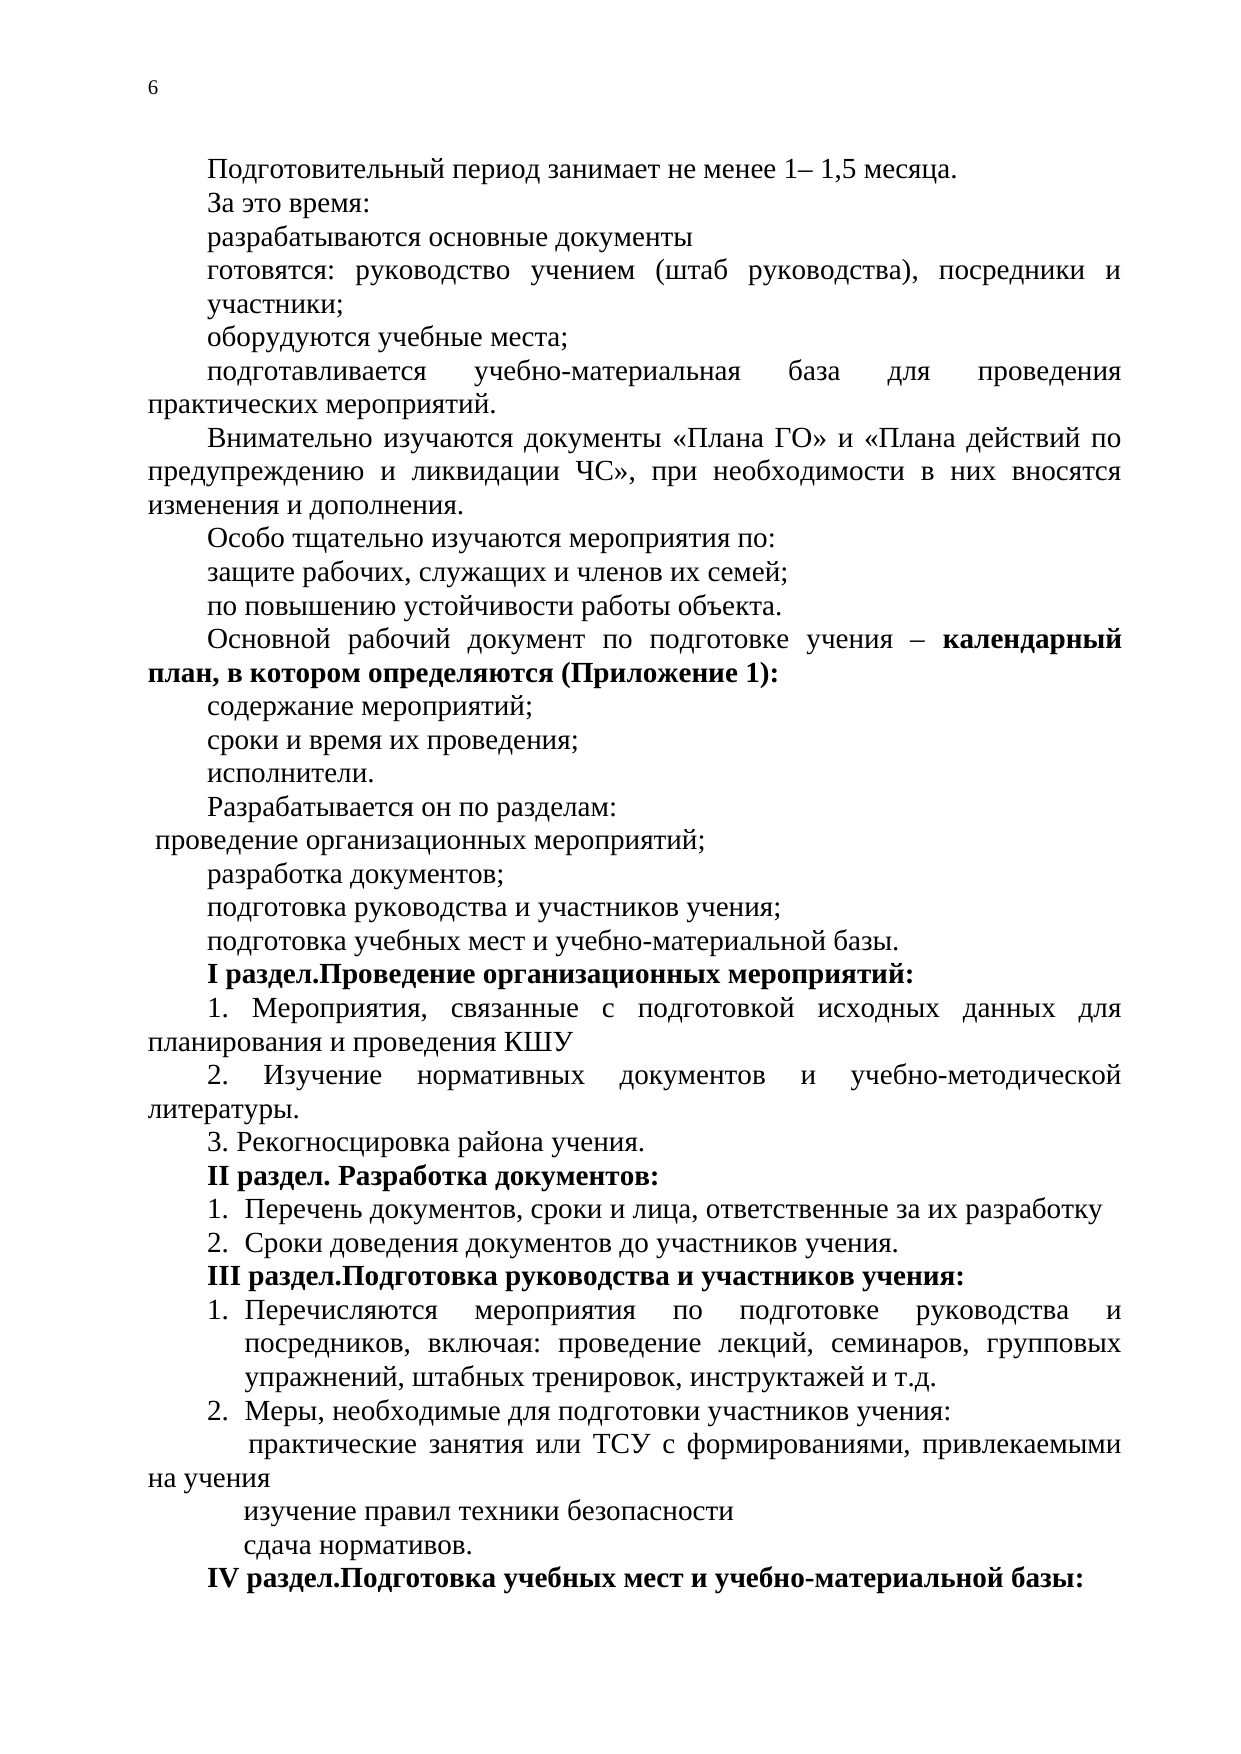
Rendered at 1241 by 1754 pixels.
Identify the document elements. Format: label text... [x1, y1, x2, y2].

text содержание мероприятий; [207, 688, 1122, 722]
text 1. Мероприятия, связанные с подготовкой исходных данных для планирования и проведения КШУ [148, 990, 1122, 1057]
text оборудуются учебные места; [148, 319, 1122, 353]
text защите рабочих, служащих и членов их семей; [148, 554, 1122, 588]
list Перечисляются мероприятия по подготовке руководства и посредников, включая: проведение лекций, семинаров, групповых упражнений, штабных тренировок, инструктажей и т.д. [207, 1292, 1122, 1393]
text Основной рабочий документ по подготовке учения – календарный план, в котором определяются (Приложение 1): [148, 621, 1122, 688]
text сроки и время их проведения; [207, 722, 1122, 755]
text подготовка учебных мест и учебно-материальной базы. [207, 923, 1122, 957]
text IV раздел.Подготовка учебных мест и учебно-материальной базы: [207, 1560, 1122, 1594]
text III раздел.Подготовка руководства и участников учения: [148, 1258, 1122, 1292]
text 3. Рекогносцировка района учения. [148, 1124, 1122, 1158]
text За это время: [148, 185, 1122, 219]
text Особо тщательно изучаются мероприятия по: [148, 521, 1122, 554]
text сдача нормативов. [207, 1527, 1122, 1560]
text Внимательно изучаются документы «Плана ГО» и «Плана действий по предупреждению и ликвидации ЧС», при необходимости в них вносятся изменения и дополнения. [148, 420, 1122, 521]
text готовятся: руководство учением (штаб руководства), посредники и участники; [207, 252, 1122, 319]
text практические занятия или ТСУ с формированиями, привлекаемыми на учения [148, 1426, 1122, 1493]
text I раздел.Проведение организационных мероприятий: [148, 957, 1122, 990]
text Разрабатывается он по разделам: [148, 789, 1122, 822]
list Перечень документов, сроки и лица, ответственные за их разработку [207, 1191, 1122, 1225]
text разрабатываются основные документы [207, 219, 1122, 252]
text Подготовительный период занимает не менее 1– 1,5 месяца. [148, 152, 1122, 185]
text разработка документов; [207, 856, 1122, 889]
list Меры, необходимые для подготовки участников учения: [207, 1393, 1122, 1426]
text подготовка руководства и участников учения; [207, 889, 1122, 923]
text подготавливается учебно-материальная база для проведения практических мероприятий. [148, 353, 1122, 420]
list Сроки доведения документов до участников учения. [207, 1225, 1122, 1258]
text по повышению устойчивости работы объекта. [148, 588, 1122, 621]
text исполнители. [207, 755, 1122, 789]
text 2. Изучение нормативных документов и учебно-методической литературы. [148, 1057, 1122, 1124]
text изучение правил техники безопасности [207, 1493, 1122, 1527]
text II раздел. Разработка документов: [148, 1158, 1122, 1191]
text проведение организационных мероприятий; [148, 822, 1122, 856]
